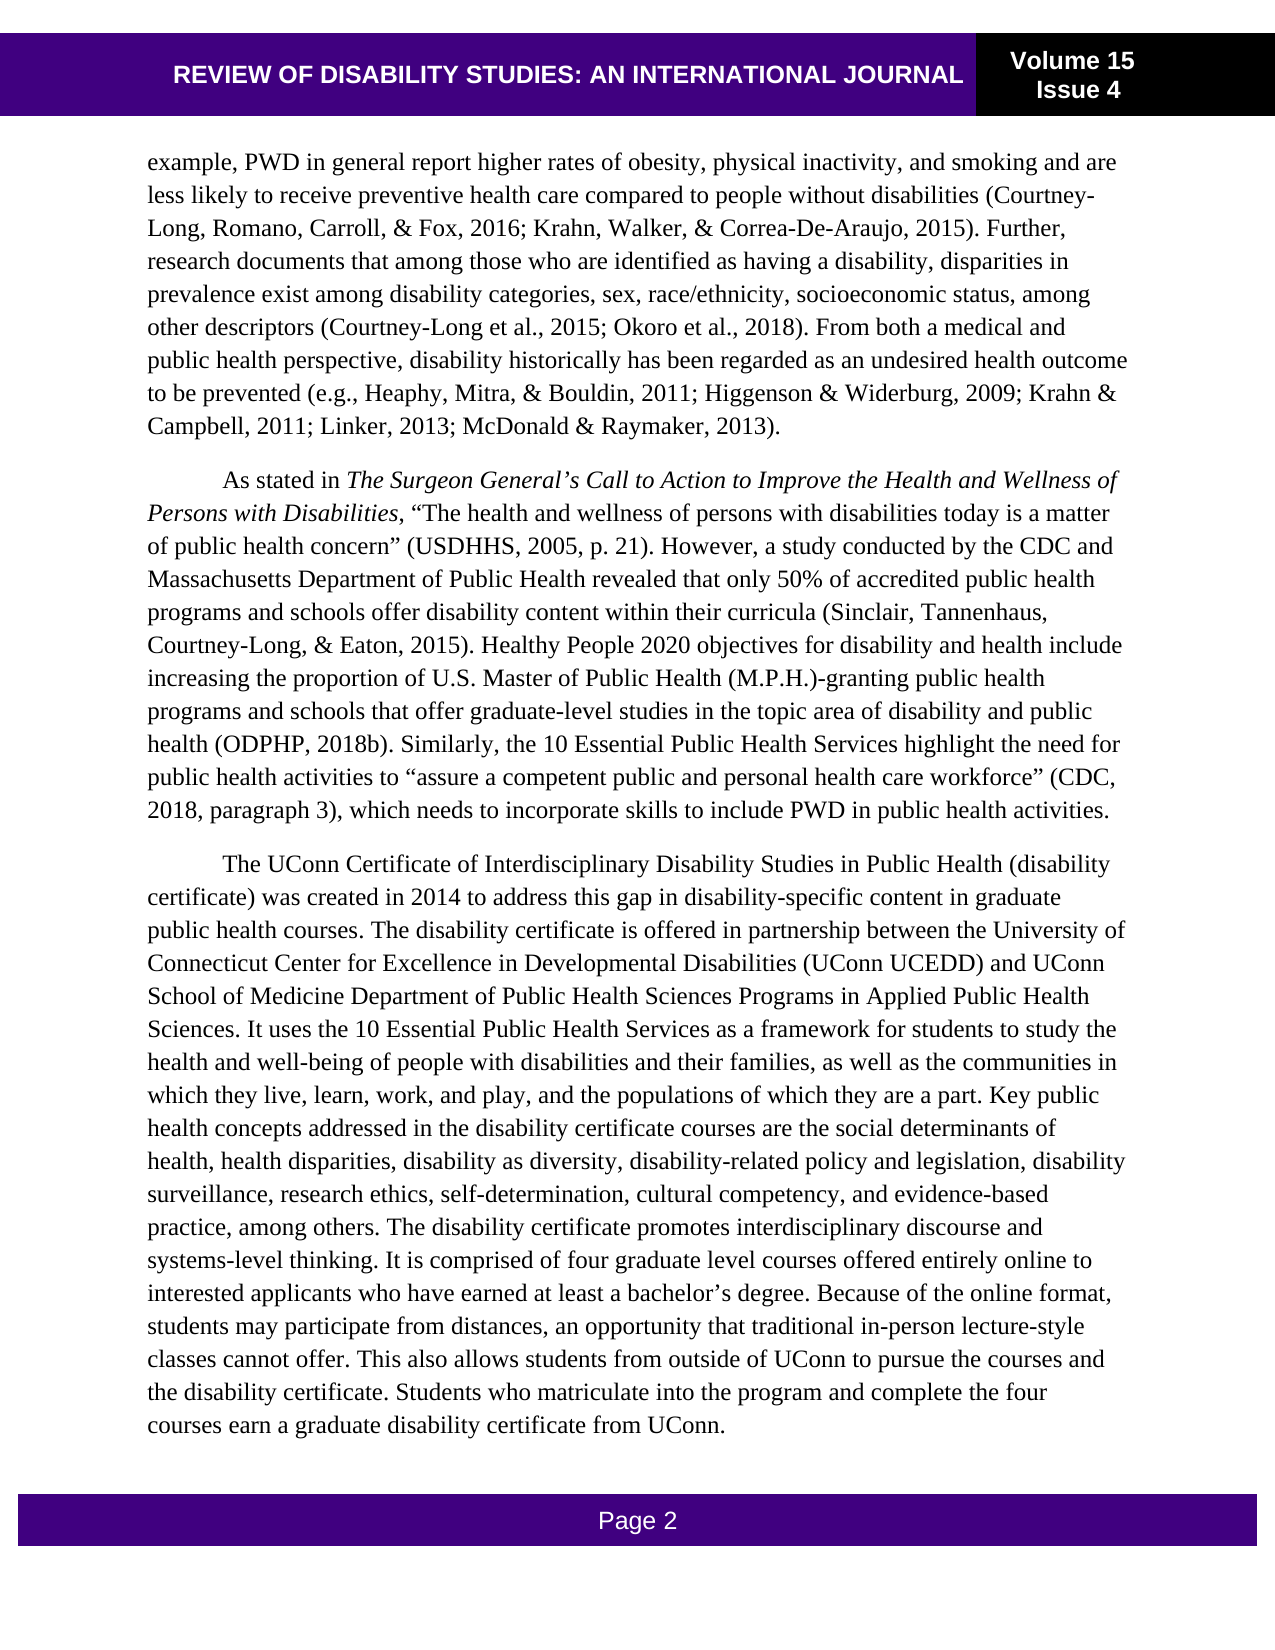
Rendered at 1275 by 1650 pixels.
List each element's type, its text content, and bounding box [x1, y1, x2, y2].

text As stated in The Surgeon General’s Call to Action to Improve the Health and Wellness of Persons with Disabilities, “The health and wellness of persons with disabilities today is a matter of public health concern” (USDHHS, 2005, p. 21). However, a study conducted by the CDC and Massachusetts Department of Public Health revealed that only 50% of accredited public health programs and schools offer disability content within their curricula (Sinclair, Tannenhaus, Courtney-Long, & Eaton, 2015). Healthy People 2020 objectives for disability and health include increasing the proportion of U.S. Master of Public Health (M.P.H.)-granting public health programs and schools that offer graduate-level studies in the topic area of disability and public health (ODPHP, 2018b). Similarly, the 10 Essential Public Health Services highlight the need for public health activities to “assure a competent public and personal health care workforce” (CDC, 2018, paragraph 3), which needs to incorporate skills to include PWD in public health activities. [147, 465, 1128, 824]
text The UConn Certificate of Interdisciplinary Disability Studies in Public Health (disability certificate) was created in 2014 to address this gap in disability-specific content in graduate public health courses. The disability certificate is offered in partnership between the University of Connecticut Center for Excellence in Developmental Disabilities (UConn UCEDD) and UConn School of Medicine Department of Public Health Sciences Programs in Applied Public Health Sciences. It uses the 10 Essential Public Health Services as a framework for students to study the health and well-being of people with disabilities and their families, as well as the communities in which they live, learn, work, and play, and the populations of which they are a part. Key public health concepts addressed in the disability certificate courses are the social determinants of health, health disparities, disability as diversity, disability-related policy and legislation, disability surveillance, research ethics, self-determination, cultural competency, and evidence-based practice, among others. The disability certificate promotes interdisciplinary discourse and systems-level thinking. It is comprised of four graduate level courses offered entirely online to interested applicants who have earned at least a bachelor’s degree. Because of the online format, students may participate from distances, an opportunity that traditional in-person lecture-style classes cannot offer. This also allows students from outside of UConn to pursue the courses and the disability certificate. Students who matriculate into the program and complete the four courses earn a graduate disability certificate from UConn. [147, 849, 1128, 1439]
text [147, 147, 1128, 440]
